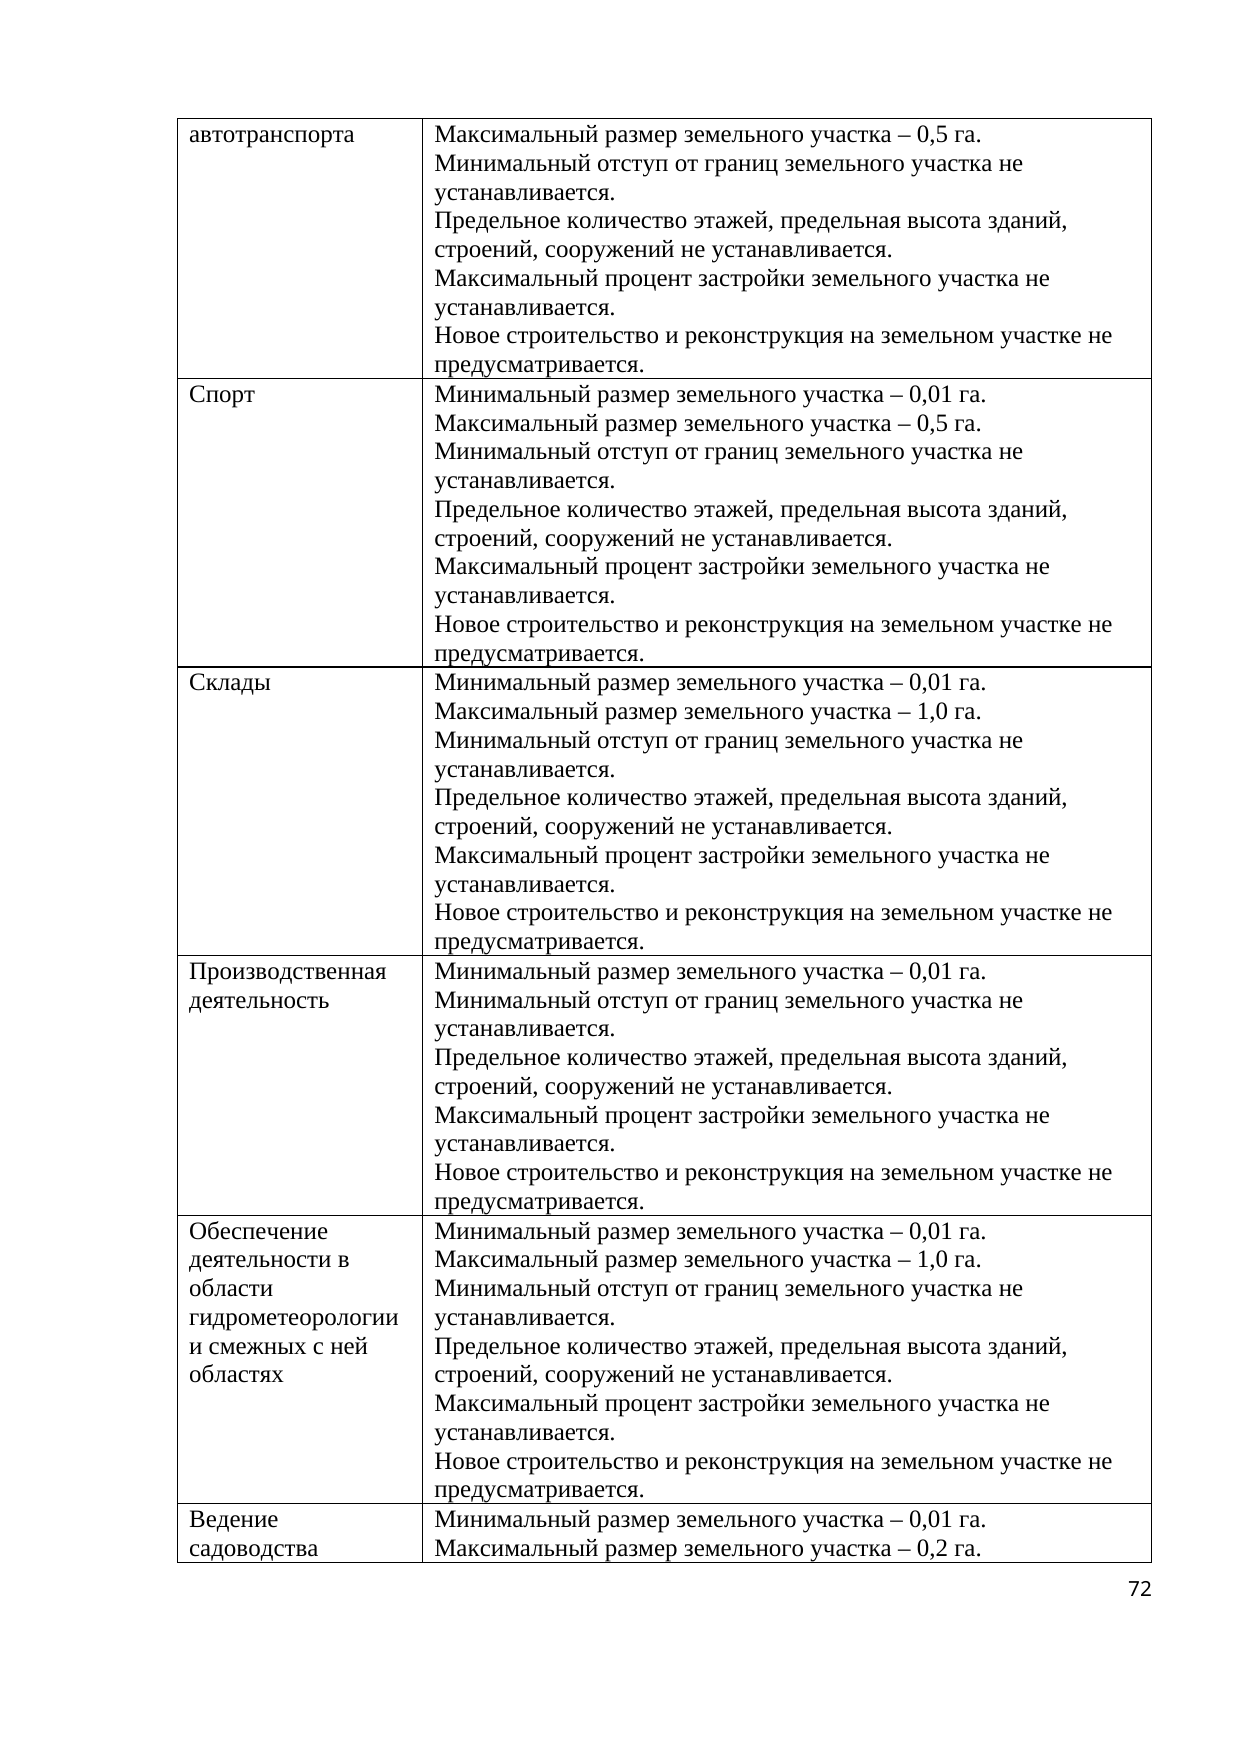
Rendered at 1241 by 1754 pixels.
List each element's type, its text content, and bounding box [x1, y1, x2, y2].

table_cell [423, 119, 1151, 378]
table_cell Минимальный размер земельного участка – 0,01 га. Минимальный отступ от границ земельного участка не устанавливается. Предельное количество этажей, предельная высота зданий, строений, сооружений не устанавливается. Максимальный процент застройки земельного участка не устанавливается. Новое строительство и реконструкция на земельном участке не предусматривается. [423, 956, 1151, 1215]
table_cell Обеспечение деятельности в области гидрометеорологии и смежных с ней областях [178, 1216, 422, 1503]
table_cell Минимальный размер земельного участка – 0,01 га. Максимальный размер земельного участка – 0,5 га. Минимальный отступ от границ земельного участка не устанавливается. Предельное количество этажей, предельная высота зданий, строений, сооружений не устанавливается. Максимальный процент застройки земельного участка не устанавливается. Новое строительство и реконструкция на земельном участке не предусматривается. [423, 379, 1151, 666]
table_cell Производственная деятельность [178, 956, 422, 1215]
table_cell Минимальный размер земельного участка – 0,01 га. Максимальный размер земельного участка – 1,0 га. Минимальный отступ от границ земельного участка не устанавливается. Предельное количество этажей, предельная высота зданий, строений, сооружений не устанавливается. Максимальный процент застройки земельного участка не устанавливается. Новое строительство и реконструкция на земельном участке не предусматривается. [423, 668, 1151, 955]
table_cell Склады [178, 668, 422, 955]
table_cell Минимальный размер земельного участка – 0,01 га. Максимальный размер земельного участка – 1,0 га. Минимальный отступ от границ земельного участка не устанавливается. Предельное количество этажей, предельная высота зданий, строений, сооружений не устанавливается. Максимальный процент застройки земельного участка не устанавливается. Новое строительство и реконструкция на земельном участке не предусматривается. [423, 1216, 1151, 1503]
table_cell Спорт [178, 379, 422, 666]
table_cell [423, 1504, 1151, 1562]
table_cell Ведение садоводства [178, 1504, 422, 1562]
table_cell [178, 119, 422, 378]
